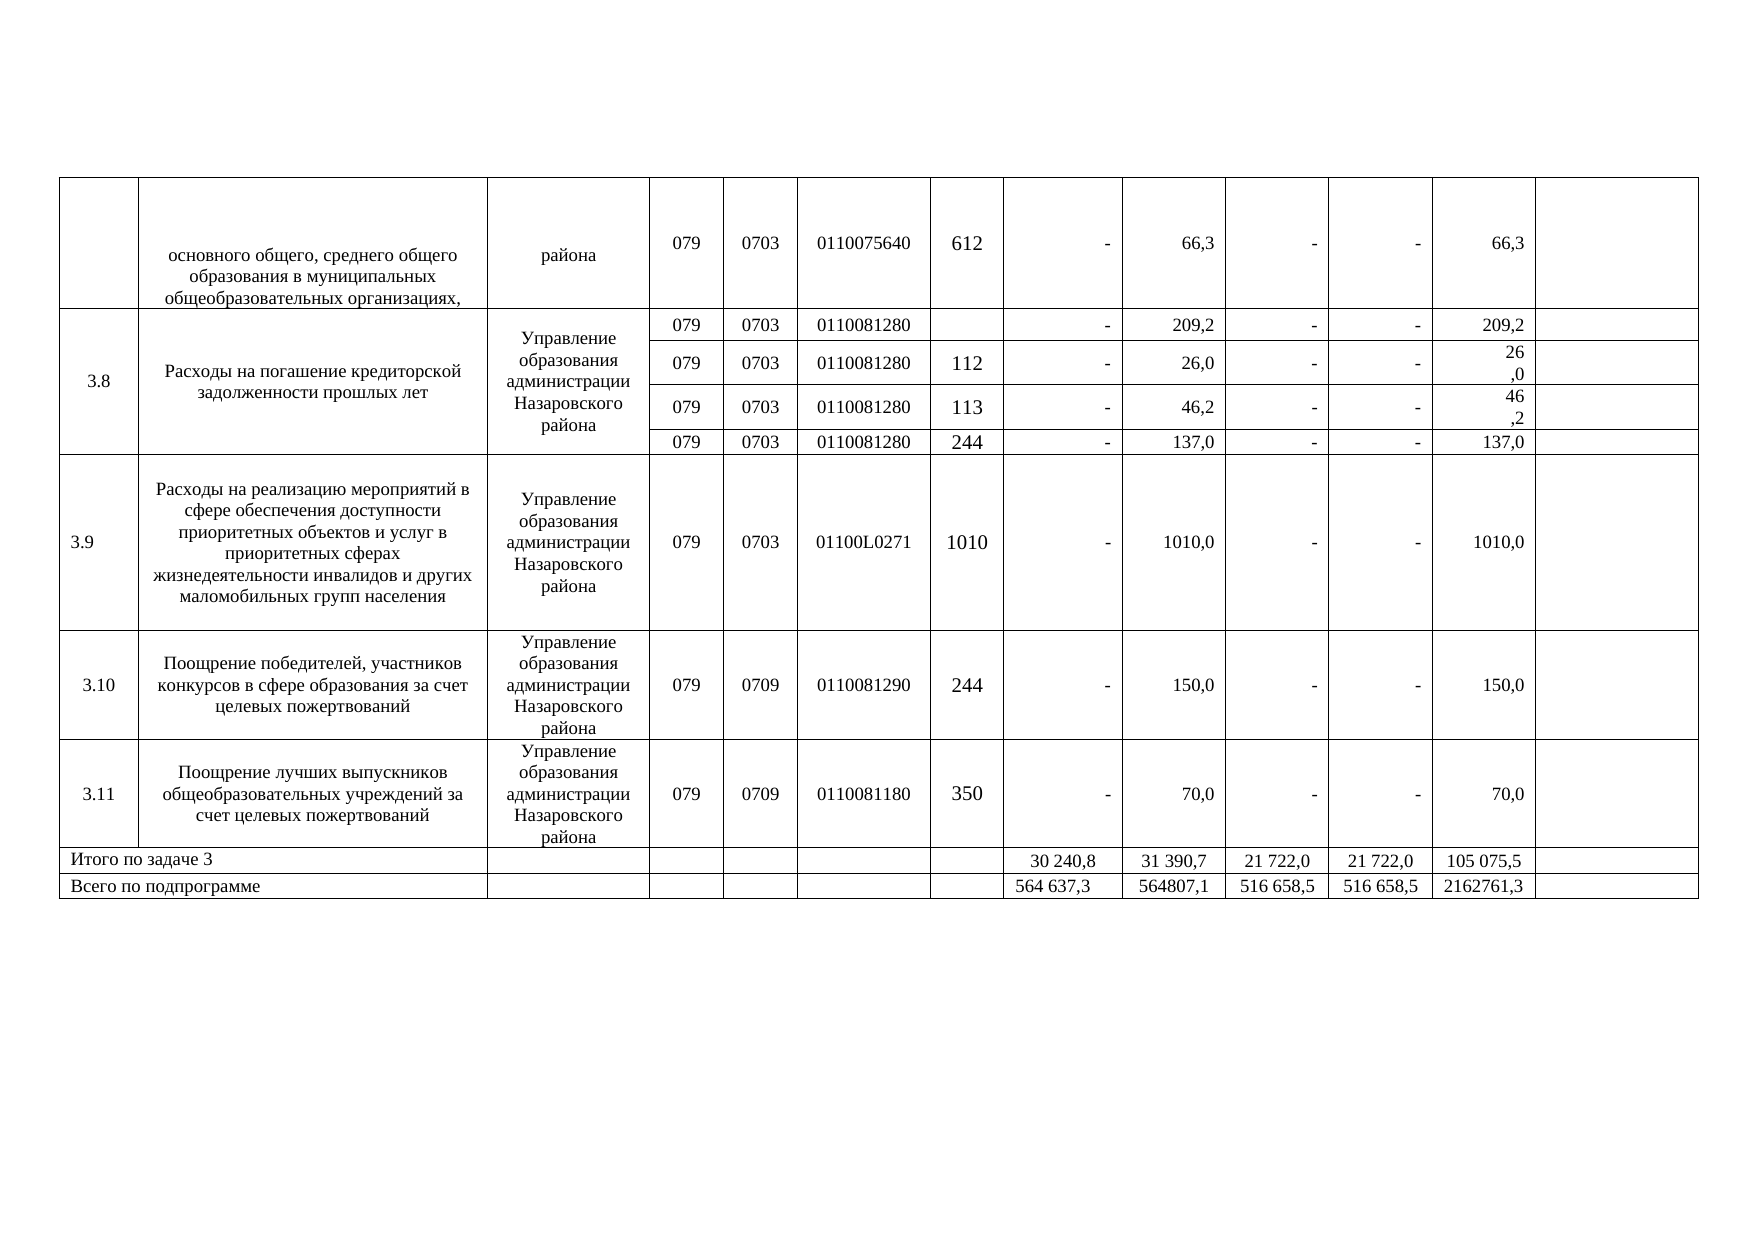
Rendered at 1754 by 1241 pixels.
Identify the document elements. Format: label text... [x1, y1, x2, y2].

table_cell 079 [650, 178, 723, 308]
table_cell [1536, 309, 1698, 340]
table_cell [1536, 430, 1698, 454]
table_cell Управление образования администрации Назаровского района [488, 631, 649, 738]
table_cell - [1329, 740, 1432, 847]
table_cell 0110081280 [798, 385, 930, 428]
table_cell 2162761,3 [1433, 874, 1535, 897]
table_cell [931, 309, 1003, 340]
table_cell Управление образования администрации Назаровского района [488, 740, 649, 847]
table_cell 46,2 [1123, 385, 1225, 428]
table_cell 079 [650, 385, 723, 428]
table_cell - [1226, 309, 1328, 340]
table_cell Расходы на реализацию мероприятий в сфере обеспечения доступности приоритетных объектов и услуг в приоритетных сферах жизнедеятельности инвалидов и других маломобильных групп населения [139, 455, 487, 629]
table_cell 350 [931, 740, 1003, 847]
table_cell - [1329, 455, 1432, 629]
table_cell - [1226, 455, 1328, 629]
table_cell [1536, 848, 1698, 872]
table_cell 1010 [931, 455, 1003, 629]
table_cell 26,0 [1433, 341, 1535, 384]
table_cell 0709 [724, 740, 797, 847]
table_cell [1536, 341, 1698, 384]
table_cell 244 [931, 430, 1003, 454]
table_cell 21 722,0 [1329, 848, 1432, 872]
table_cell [488, 309, 649, 454]
table_cell 0110081290 [798, 631, 930, 738]
table_cell 0110081280 [798, 309, 930, 340]
table_cell [724, 848, 797, 872]
table_cell 66,3 [1433, 178, 1535, 308]
table_cell Поощрение лучших выпускников общеобразовательных учреждений за счет целевых пожертвований [139, 740, 487, 847]
table_cell 3.8 [60, 309, 138, 454]
table_cell [488, 848, 649, 872]
table_cell 564 637,3 [1004, 874, 1122, 897]
table_cell - [1226, 430, 1328, 454]
table_cell 3.10 [60, 631, 138, 738]
table_cell 0110081180 [798, 740, 930, 847]
table_cell - [1004, 430, 1122, 454]
table_cell Всего по подпрограмме [60, 874, 487, 897]
table_cell 137,0 [1123, 430, 1225, 454]
table_cell 0703 [724, 385, 797, 428]
table_cell [1536, 874, 1698, 897]
table_cell - [1226, 178, 1328, 308]
table_cell [931, 874, 1003, 897]
table_cell - [1329, 385, 1432, 428]
table_cell 0703 [724, 178, 797, 308]
table_cell 244 [931, 631, 1003, 738]
table_cell - [1004, 385, 1122, 428]
table_cell 0703 [724, 430, 797, 454]
table_cell [1536, 455, 1698, 629]
table_cell Поощрение победителей, участников конкурсов в сфере образования за счет целевых пожертвований [139, 631, 487, 738]
table_cell 079 [650, 430, 723, 454]
table_cell - [1004, 309, 1122, 340]
table_cell 079 [650, 341, 723, 384]
table_cell 209,2 [1123, 309, 1225, 340]
table_cell 31 390,7 [1123, 848, 1225, 872]
table_cell Итого по задаче 3 [60, 848, 487, 872]
table_cell 079 [650, 631, 723, 738]
table_cell - [1329, 178, 1432, 308]
table_cell 209,2 [1433, 309, 1535, 340]
table_cell 1010,0 [1123, 455, 1225, 629]
table_cell 150,0 [1433, 631, 1535, 738]
table_cell [724, 874, 797, 897]
table_cell [931, 848, 1003, 872]
table_cell - [1004, 178, 1122, 308]
table_cell 21 722,0 [1226, 848, 1328, 872]
table_cell 113 [931, 385, 1003, 428]
table_cell 0110075640 [798, 178, 930, 308]
table_cell 150,0 [1123, 631, 1225, 738]
table_cell 112 [931, 341, 1003, 384]
table_cell 01100L0271 [798, 455, 930, 629]
table_cell 66,3 [1123, 178, 1225, 308]
table_cell 0703 [724, 455, 797, 629]
table_cell 079 [650, 455, 723, 629]
table_cell Управление образования администрации Назаровского района [488, 455, 649, 629]
table_cell 26,0 [1123, 341, 1225, 384]
table_cell 564807,1 [1123, 874, 1225, 897]
table_cell [650, 874, 723, 897]
table_cell 0703 [724, 341, 797, 384]
table_cell - [1004, 455, 1122, 629]
table_cell - [1226, 385, 1328, 428]
table_cell 0709 [724, 631, 797, 738]
table_cell 70,0 [1433, 740, 1535, 847]
table_cell [798, 874, 930, 897]
table_cell - [1004, 631, 1122, 738]
table_cell 0703 [724, 309, 797, 340]
table_cell 105 075,5 [1433, 848, 1535, 872]
table_cell - [1004, 740, 1122, 847]
table_cell - [1226, 740, 1328, 847]
table_cell 1010,0 [1433, 455, 1535, 629]
table_cell 079 [650, 309, 723, 340]
table_cell Расходы на погашение кредиторской задолженности прошлых лет [139, 309, 487, 454]
table_cell - [1329, 309, 1432, 340]
table_cell 516 658,5 [1226, 874, 1328, 897]
table_cell 0110081280 [798, 341, 930, 384]
table_cell - [1329, 341, 1432, 384]
table_cell [798, 848, 930, 872]
table_cell [488, 874, 649, 897]
table_cell 0110081280 [798, 430, 930, 454]
table_cell 516 658,5 [1329, 874, 1432, 897]
table_cell 3.9 [60, 455, 138, 629]
table_cell 612 [931, 178, 1003, 308]
table_cell [1536, 631, 1698, 738]
table_cell [1536, 385, 1698, 428]
table_cell [650, 848, 723, 872]
table_cell [1536, 178, 1698, 308]
table_cell 3.11 [60, 740, 138, 847]
table_cell 30 240,8 [1004, 848, 1122, 872]
table_cell - [1226, 341, 1328, 384]
table_cell 70,0 [1123, 740, 1225, 847]
table_cell 137,0 [1433, 430, 1535, 454]
table_cell - [1329, 430, 1432, 454]
table_cell - [1329, 631, 1432, 738]
table_cell - [1226, 631, 1328, 738]
table_cell - [1004, 341, 1122, 384]
table_cell 079 [650, 740, 723, 847]
table_cell 46,2 [1433, 385, 1535, 428]
table_cell [1536, 740, 1698, 847]
